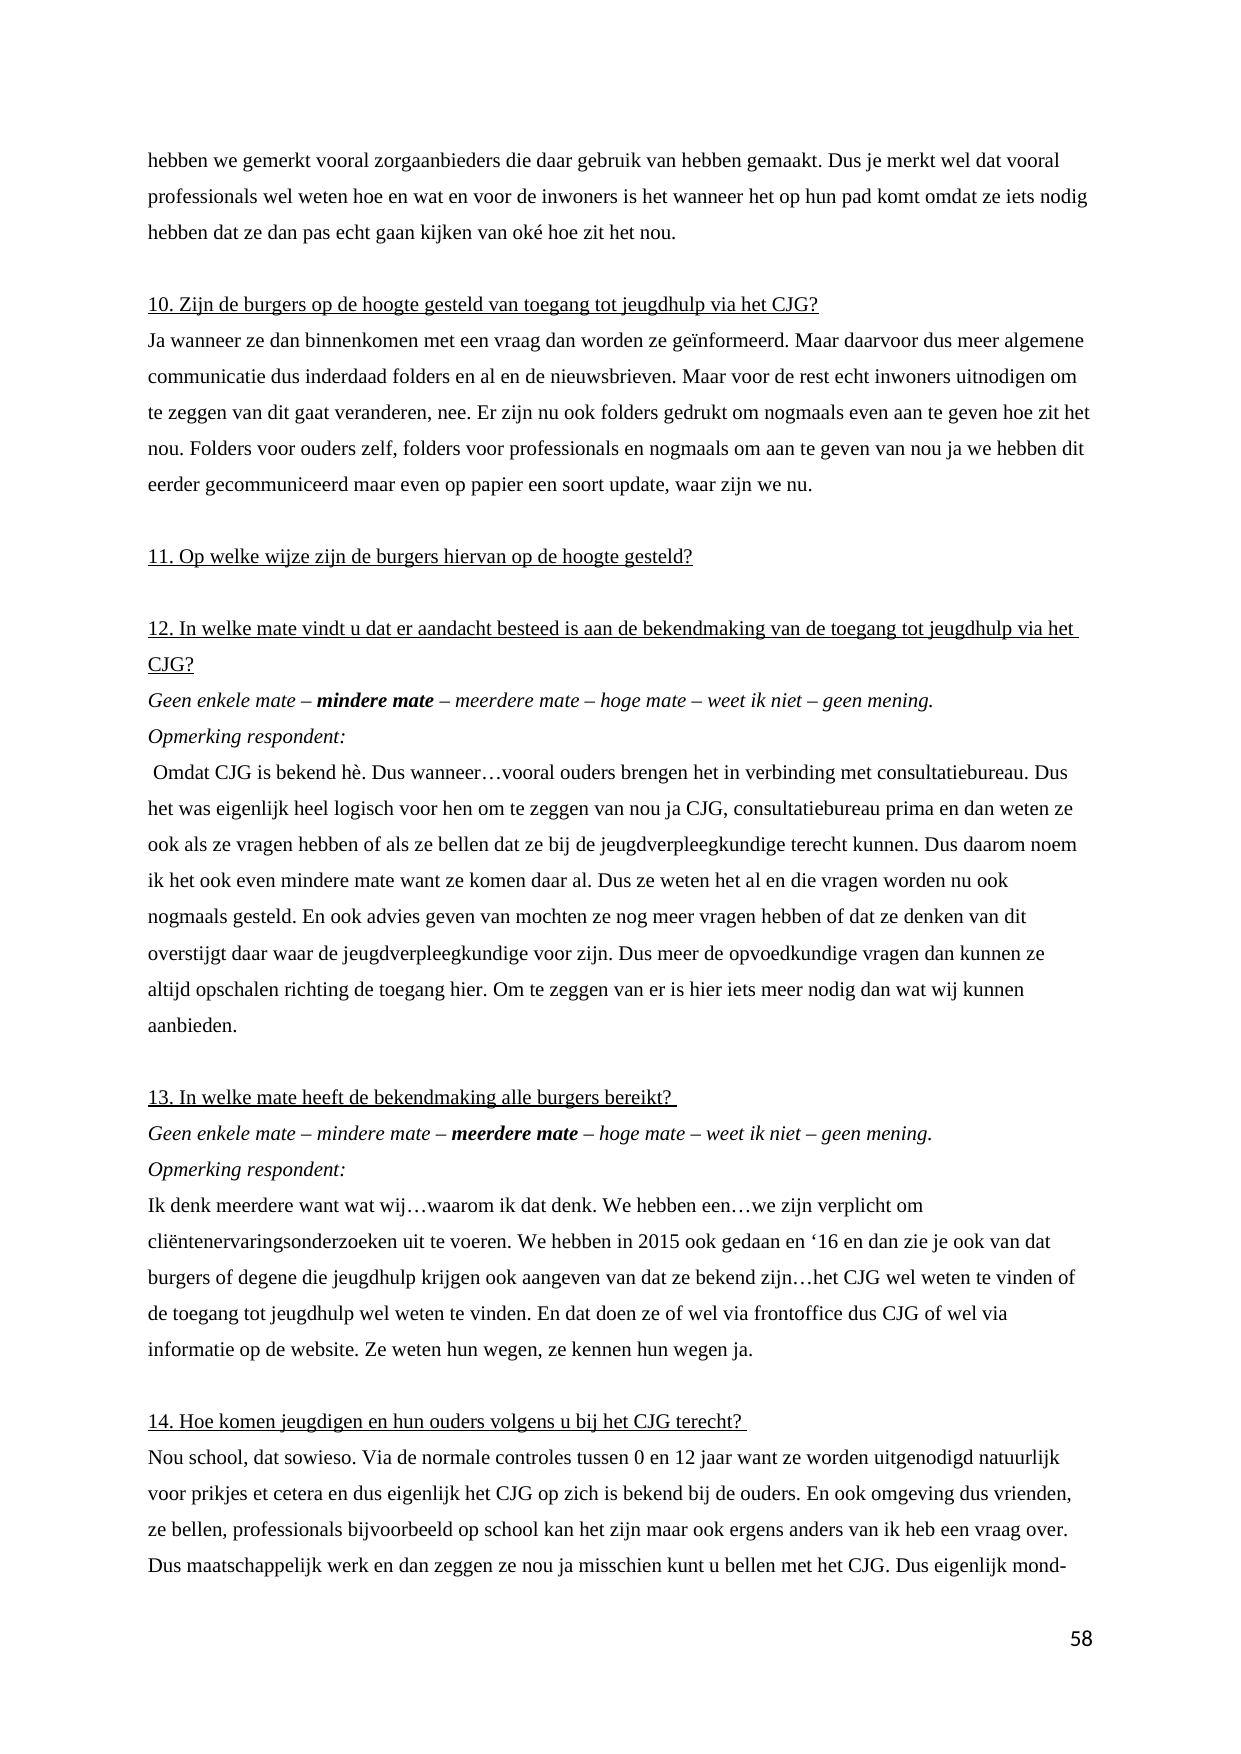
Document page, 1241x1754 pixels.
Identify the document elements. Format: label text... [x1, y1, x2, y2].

text Opmerking respondent: [148, 724, 1093, 748]
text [148, 1445, 1093, 1577]
text Ik denk meerdere want wat wij…waarom ik dat denk. We hebben een…we zijn verplicht om cliëntenervaringsonderzoeken uit te voeren. We hebben in 2015 ook gedaan en ‘16 en dan zie je ook van dat burgers of degene die jeugdhulp krijgen ook aangeven van dat ze bekend zijn…het CJG wel weten te vinden of de toegang tot jeugdhulp wel weten te vinden. En dat doen ze of wel via frontoffice dus CJG of wel via informatie op de website. Ze weten hun wegen, ze kennen hun wegen ja. [148, 1193, 1093, 1361]
text Opmerking respondent: [148, 1157, 1093, 1181]
text Geen enkele mate – mindere mate – meerdere mate – hoge mate – weet ik niet – geen mening. [148, 688, 1093, 712]
text 10. Zijn de burgers op de hoogte gesteld van toegang tot jeugdhulp via het CJG? [148, 292, 1093, 316]
text 14. Hoe komen jeugdigen en hun ouders volgens u bij het CJG terecht? [148, 1409, 1093, 1433]
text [148, 148, 1093, 244]
text 12. In welke mate vindt u dat er aandacht besteed is aan de bekendmaking van de toegang tot jeugdhulp via het CJG? [148, 616, 1093, 676]
text 11. Op welke wijze zijn de burgers hiervan op de hoogte gesteld? [148, 544, 1093, 568]
text Omdat CJG is bekend hè. Dus wanneer…vooral ouders brengen het in verbinding met consultatiebureau. Dus het was eigenlijk heel logisch voor hen om te zeggen van nou ja CJG, consultatiebureau prima en dan weten ze ook als ze vragen hebben of als ze bellen dat ze bij de jeugdverpleegkundige terecht kunnen. Dus daarom noem ik het ook even mindere mate want ze komen daar al. Dus ze weten het al en die vragen worden nu ook nogmaals gesteld. En ook advies geven van mochten ze nog meer vragen hebben of dat ze denken van dit overstijgt daar waar de jeugdverpleegkundige voor zijn. Dus meer de opvoedkundige vragen dan kunnen ze altijd opschalen richting de toegang hier. Om te zeggen van er is hier iets meer nodig dan wat wij kunnen aanbieden. [148, 760, 1093, 1037]
text 13. In welke mate heeft de bekendmaking alle burgers bereikt? [148, 1085, 1093, 1109]
text Ja wanneer ze dan binnenkomen met een vraag dan worden ze geïnformeerd. Maar daarvoor dus meer algemene communicatie dus inderdaad folders en al en de nieuwsbrieven. Maar voor de rest echt inwoners uitnodigen om te zeggen van dit gaat veranderen, nee. Er zijn nu ook folders gedrukt om nogmaals even aan te geven hoe zit het nou. Folders voor ouders zelf, folders voor professionals en nogmaals om aan te geven van nou ja we hebben dit eerder gecommuniceerd maar even op papier een soort update, waar zijn we nu. [148, 328, 1093, 496]
text Geen enkele mate – mindere mate – meerdere mate – hoge mate – weet ik niet – geen mening. [148, 1121, 1093, 1145]
